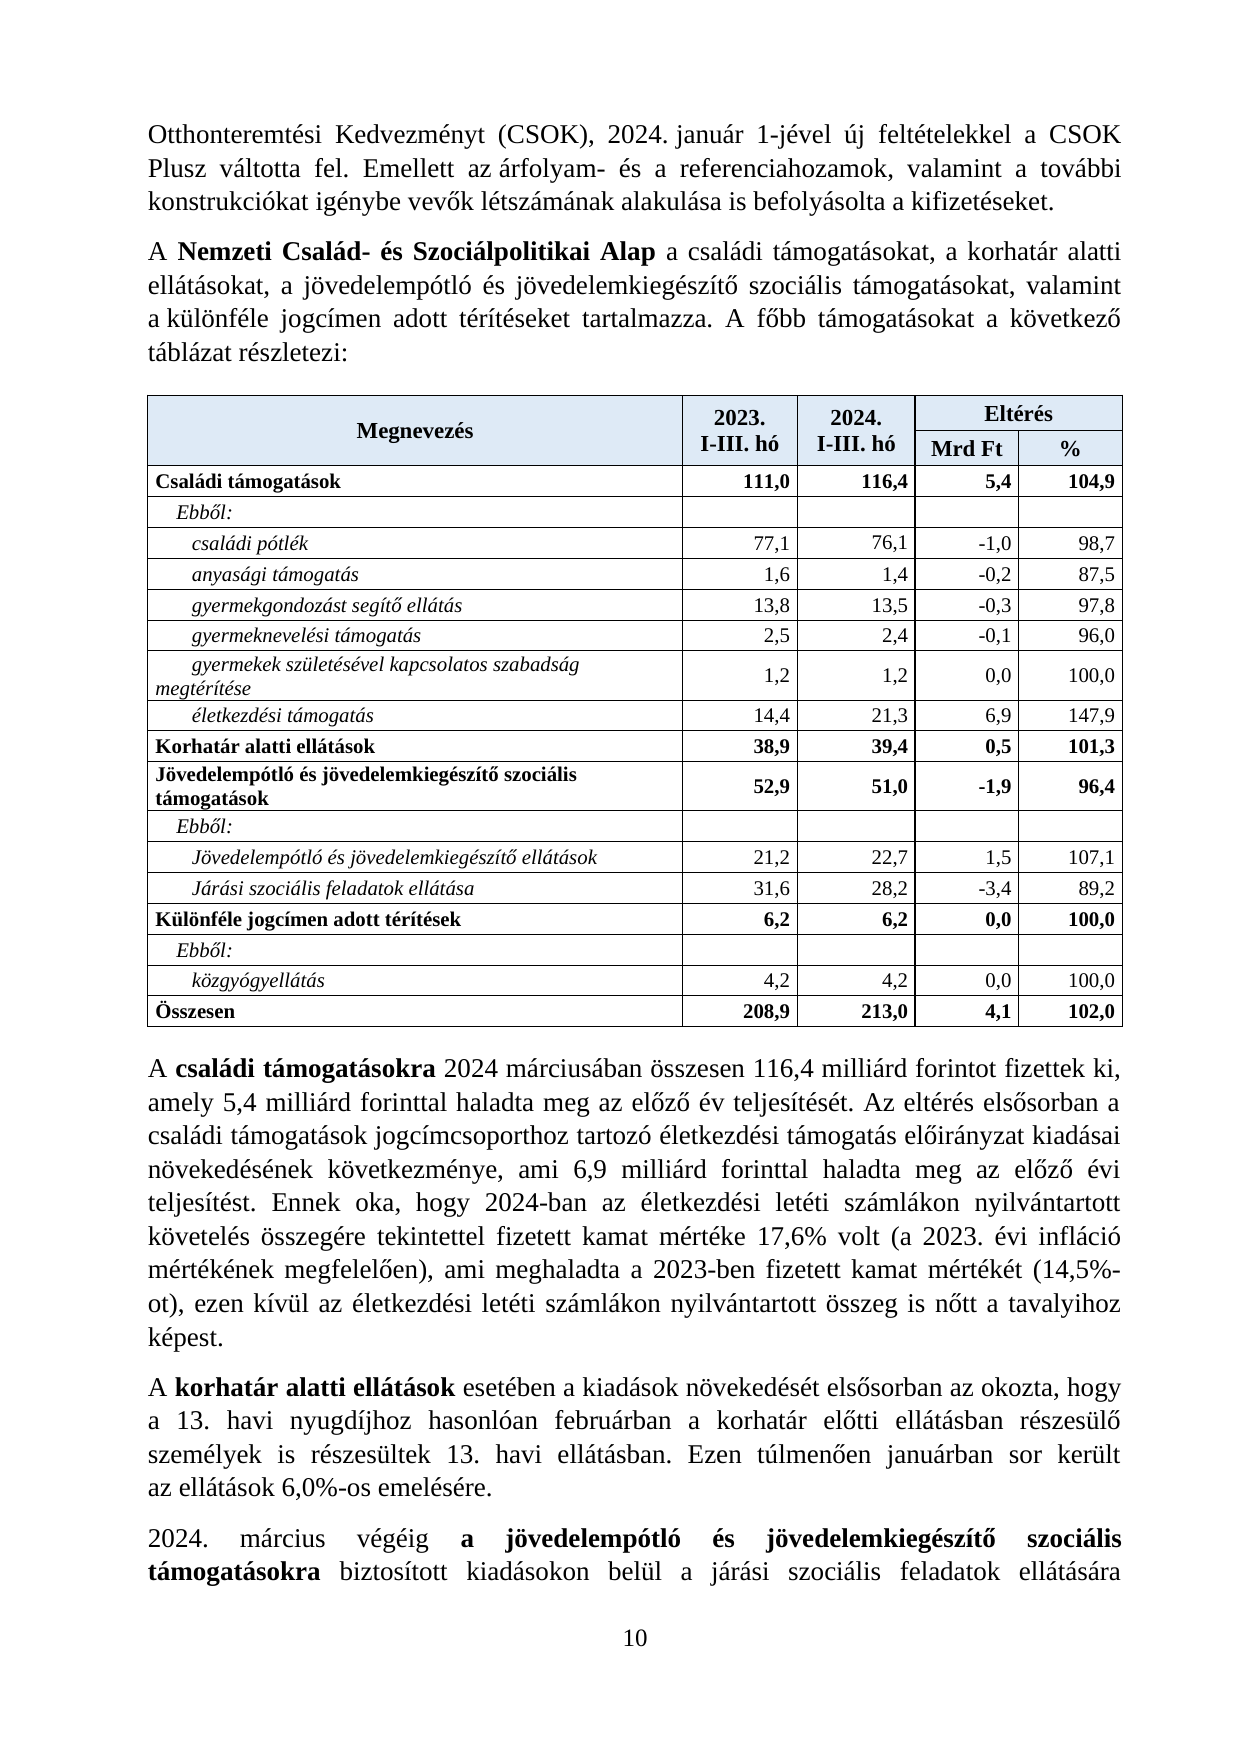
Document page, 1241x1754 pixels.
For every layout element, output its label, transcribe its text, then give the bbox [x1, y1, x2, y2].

text A Nemzeti Család- és Szociálpolitikai Alap a családi támogatásokat, a korhatár alatti ellátásokat, a jövedelempótló és jövedelemkiegészítő szociális támogatásokat, valamint a különféle jogcímen adott térítéseket tartalmazza. A főbb támogatásokat a következő táblázat részletezi: [148, 235, 1122, 367]
table_cell 1,4 [798, 559, 914, 589]
table_cell 6,2 [683, 904, 797, 934]
table_cell 4,2 [683, 966, 797, 995]
table_cell Korhatár alatti ellátások [148, 731, 682, 761]
table_cell 5,4 [916, 466, 1018, 496]
table_cell [683, 811, 797, 841]
table_cell 102,0 [1019, 996, 1122, 1026]
table_cell 98,7 [1019, 528, 1122, 558]
table_cell 13,5 [798, 590, 914, 619]
table_cell életkezdési támogatás [148, 701, 682, 730]
table_cell Mrd Ft [916, 431, 1018, 465]
table_cell Családi támogatások [148, 466, 682, 496]
table_cell 6,9 [916, 701, 1018, 730]
table_cell 87,5 [1019, 559, 1122, 589]
table_cell -0,1 [916, 621, 1018, 650]
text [148, 1522, 1122, 1586]
table_cell Jövedelempótló és jövedelemkiegészítő ellátások [148, 842, 682, 872]
table_cell 1,2 [798, 651, 914, 699]
table_header Megnevezés [148, 396, 682, 465]
table_cell 96,0 [1019, 621, 1122, 650]
table_cell Ebből: [148, 811, 682, 841]
table_cell 77,1 [683, 528, 797, 558]
table_cell -1,0 [916, 528, 1018, 558]
table_cell Összesen [148, 996, 682, 1026]
table_cell Ebből: [148, 935, 682, 964]
table_cell -0,3 [916, 590, 1018, 619]
table_cell 101,3 [1019, 731, 1122, 761]
table_cell 0,0 [916, 904, 1018, 934]
table_cell 100,0 [1019, 904, 1122, 934]
table_cell 0,0 [916, 966, 1018, 995]
table_cell [683, 497, 797, 527]
table_cell [916, 811, 1018, 841]
table_cell 0,5 [916, 731, 1018, 761]
table_cell 38,9 [683, 731, 797, 761]
table_cell -1,9 [916, 762, 1018, 810]
table_cell 6,2 [798, 904, 914, 934]
table_cell 4,1 [916, 996, 1018, 1026]
table_cell [916, 935, 1018, 964]
table_cell gyermekek születésével kapcsolatos szabadság megtérítése [148, 651, 682, 699]
table_cell 96,4 [1019, 762, 1122, 810]
table_cell 1,6 [683, 559, 797, 589]
table_cell Ebből: [148, 497, 682, 527]
table_cell 1,2 [683, 651, 797, 699]
table_cell [798, 811, 914, 841]
table_cell 2,4 [798, 621, 914, 650]
text A családi támogatásokra 2024 márciusában összesen 116,4 milliárd forintot fizettek ki, amely 5,4 milliárd forinttal haladta meg az előző év teljesítését. Az eltérés elsősorban a családi támogatások jogcímcsoporthoz tartozó életkezdési támogatás előirányzat kiadásai növekedésének következménye, ami 6,9 milliárd forinttal haladta meg az előző évi teljesítést. Ennek oka, hogy 2024-ban az életkezdési letéti számlákon nyilvántartott követelés összegére tekintettel fizetett kamat mértéke 17,6% volt (a 2023. évi infláció mértékének megfelelően), ami meghaladta a 2023-ben fizetett kamat mértékét (14,5%-ot), ezen kívül az életkezdési letéti számlákon nyilvántartott összeg is nőtt a tavalyihoz képest. [148, 1052, 1122, 1352]
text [148, 118, 1122, 216]
table_cell -3,4 [916, 873, 1018, 903]
table_cell 21,3 [798, 701, 914, 730]
table_cell 97,8 [1019, 590, 1122, 619]
table_cell [916, 497, 1018, 527]
table_cell 39,4 [798, 731, 914, 761]
table_cell 14,4 [683, 701, 797, 730]
table_cell 28,2 [798, 873, 914, 903]
table_cell 104,9 [1019, 466, 1122, 496]
table_cell 51,0 [798, 762, 914, 810]
table_cell 111,0 [683, 466, 797, 496]
table_cell -0,2 [916, 559, 1018, 589]
text A korhatár alatti ellátások esetében a kiadások növekedését elsősorban az okozta, hogy a 13. havi nyugdíjhoz hasonlóan februárban a korhatár előtti ellátásban részesülő személyek is részesültek 13. havi ellátásban. Ezen túlmenően januárban sor került az ellátások 6,0%-os emelésére. [148, 1371, 1122, 1503]
table_cell 147,9 [1019, 701, 1122, 730]
table_cell 100,0 [1019, 651, 1122, 699]
table_cell [1019, 497, 1122, 527]
table_cell 89,2 [1019, 873, 1122, 903]
table_cell [683, 935, 797, 964]
table_cell [1019, 935, 1122, 964]
table_cell 76,1 [798, 528, 914, 558]
table_cell [1019, 811, 1122, 841]
table_cell 0,0 [916, 651, 1018, 699]
table_cell 4,2 [798, 966, 914, 995]
table_cell % [1019, 431, 1122, 465]
table_cell Különféle jogcímen adott térítések [148, 904, 682, 934]
table_cell Járási szociális feladatok ellátása [148, 873, 682, 903]
table_cell anyasági támogatás [148, 559, 682, 589]
table_cell 208,9 [683, 996, 797, 1026]
table_cell 116,4 [798, 466, 914, 496]
table_header 2024. I-III. hó [798, 396, 914, 465]
table_cell gyermeknevelési támogatás [148, 621, 682, 650]
table_cell 213,0 [798, 996, 914, 1026]
table_cell 1,5 [916, 842, 1018, 872]
table_cell 107,1 [1019, 842, 1122, 872]
table_cell 31,6 [683, 873, 797, 903]
table_cell 2,5 [683, 621, 797, 650]
table_cell családi pótlék [148, 528, 682, 558]
table_cell gyermekgondozást segítő ellátás [148, 590, 682, 619]
table_cell [798, 935, 914, 964]
table_header Eltérés [916, 396, 1122, 430]
table_cell 52,9 [683, 762, 797, 810]
table_cell 22,7 [798, 842, 914, 872]
table_cell 21,2 [683, 842, 797, 872]
table_header 2023. I-III. hó [683, 396, 797, 465]
table_cell 100,0 [1019, 966, 1122, 995]
table_cell 13,8 [683, 590, 797, 619]
table_cell Jövedelempótló és jövedelemkiegészítő szociális támogatások [148, 762, 682, 810]
table_cell közgyógyellátás [148, 966, 682, 995]
table_cell [798, 497, 914, 527]
